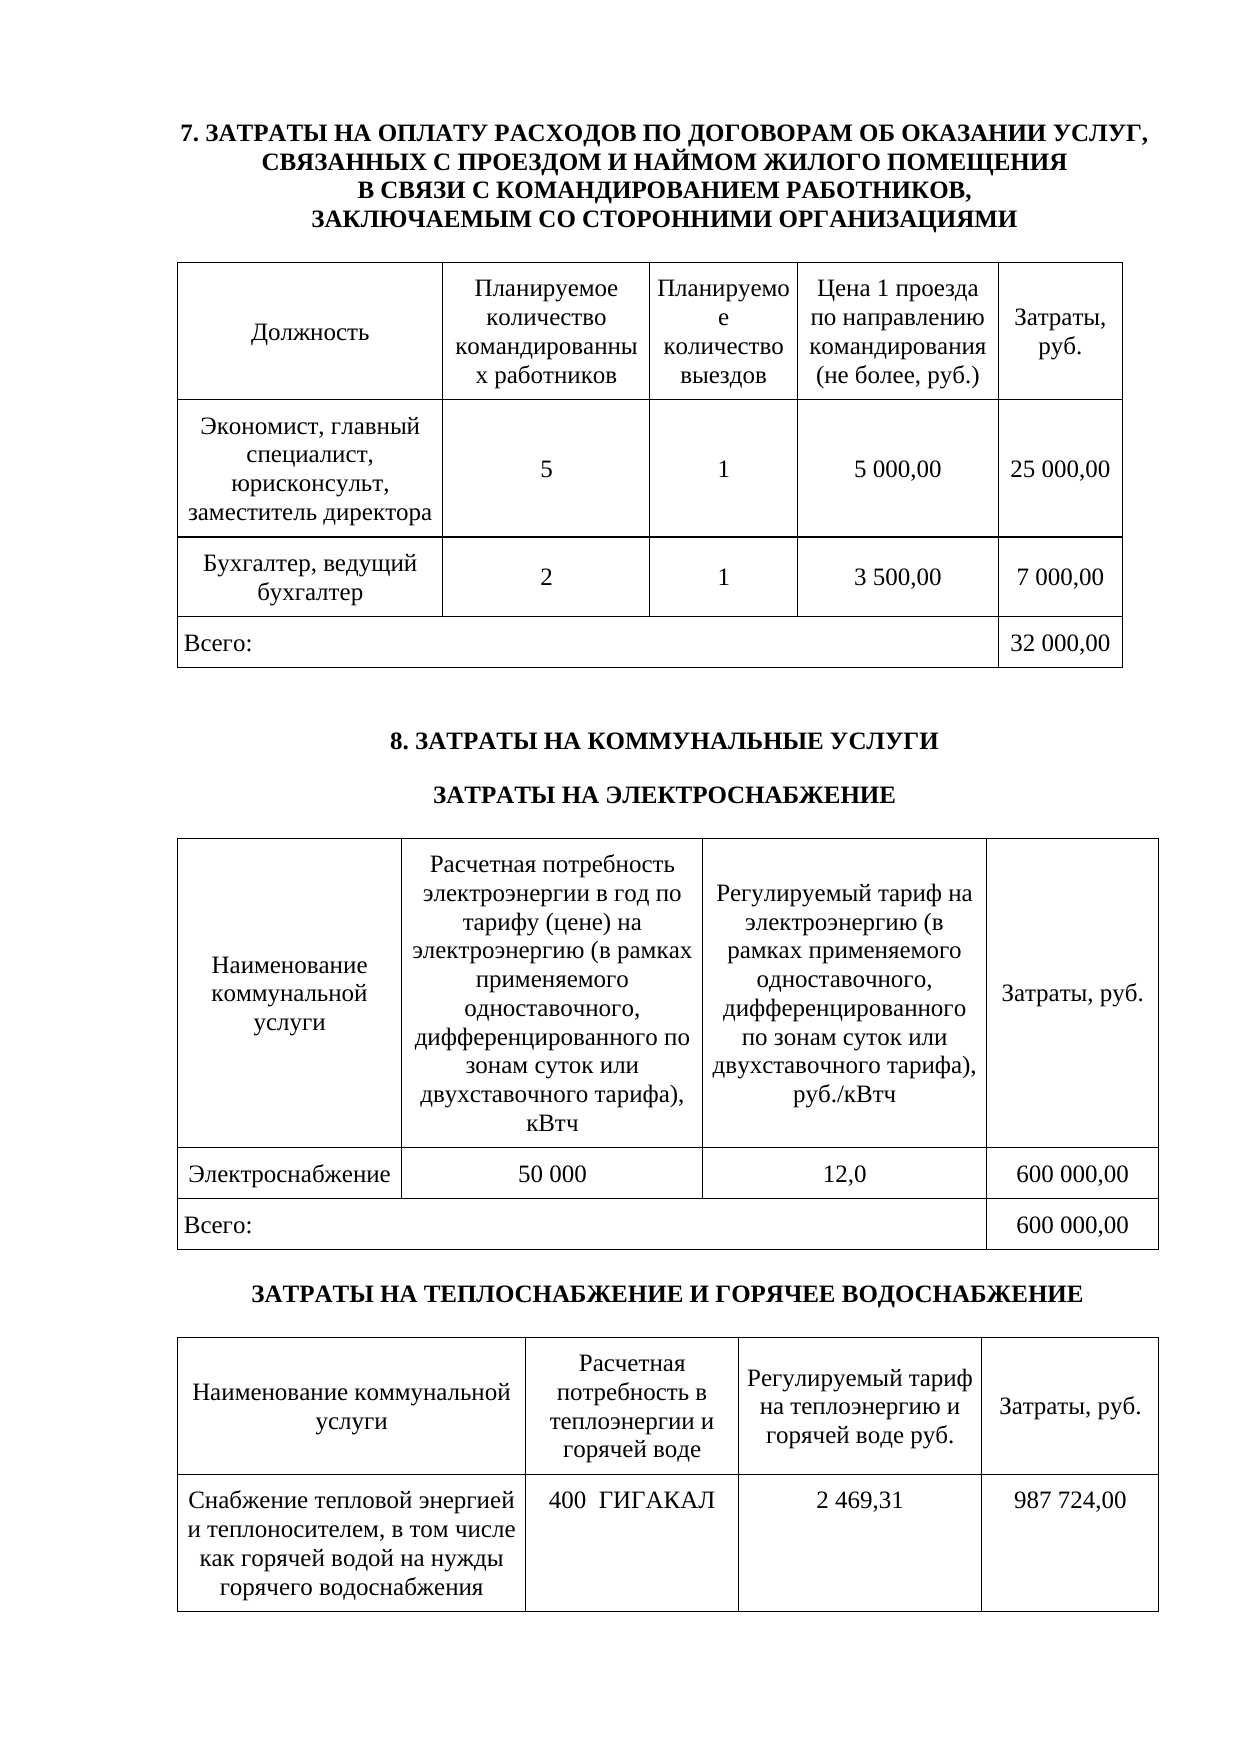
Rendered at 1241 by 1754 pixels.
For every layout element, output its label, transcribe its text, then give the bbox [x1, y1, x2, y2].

table_cell 12,0 [703, 1148, 986, 1198]
table_header Регулируемый тариф на теплоэнергию и горячей воде руб. [739, 1338, 981, 1474]
table_cell 600 000,00 [987, 1199, 1158, 1249]
title СВЯЗАННЫХ С ПРОЕЗДОМ И НАЙМОМ ЖИЛОГО ПОМЕЩЕНИЯ [177, 147, 1152, 176]
table_cell Всего: [178, 1199, 986, 1249]
table_header Цена 1 проезда по направлению командирования (не более, руб.) [798, 263, 998, 399]
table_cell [178, 1475, 525, 1611]
table_header Регулируемый тариф на электроэнергию (в рамках применяемого одноставочного, дифференцированного по зонам суток или двухставочного тарифа), руб./кВтч [703, 839, 986, 1147]
table_cell 2 469,31 [739, 1475, 981, 1611]
title В СВЯЗИ С КОМАНДИРОВАНИЕМ РАБОТНИКОВ, [177, 176, 1152, 204]
table_cell Всего: [178, 617, 998, 667]
table_header Наименование коммунальной услуги [178, 839, 401, 1147]
table_cell 5 [443, 400, 649, 536]
table_header Затраты, руб. [982, 1338, 1158, 1474]
table_cell 2 [443, 538, 649, 616]
table_cell 1 [650, 538, 797, 616]
table_cell 1 [650, 400, 797, 536]
table_cell 5 000,00 [798, 400, 998, 536]
table_header Должность [178, 263, 442, 399]
table_header Планируемое количество выездов [650, 263, 797, 399]
title ЗАТРАТЫ НА ЭЛЕКТРОСНАБЖЕНИЕ [177, 780, 1152, 809]
table_cell 50 000 [402, 1148, 702, 1198]
title 7. ЗАТРАТЫ НА ОПЛАТУ РАСХОДОВ ПО ДОГОВОРАМ ОБ ОКАЗАНИИ УСЛУГ, [177, 118, 1152, 147]
table_cell Электроснабжение [178, 1148, 401, 1198]
table_cell Бухгалтер, ведущий бухгалтер [178, 538, 442, 616]
table_header Планируемое количество командированных работников [443, 263, 649, 399]
table_cell Экономист, главный специалист, юрисконсульт, заместитель директора [178, 400, 442, 536]
title 8. ЗАТРАТЫ НА КОММУНАЛЬНЫЕ УСЛУГИ [177, 726, 1152, 754]
table_cell 32 000,00 [999, 617, 1122, 667]
title ЗАТРАТЫ НА ТЕПЛОСНАБЖЕНИЕ И ГОРЯЧЕЕ ВОДОСНАБЖЕНИЕ [177, 1279, 1152, 1308]
title ЗАКЛЮЧАЕМЫМ СО СТОРОННИМИ ОРГАНИЗАЦИЯМИ [177, 204, 1152, 233]
table_header Расчетная потребность электроэнергии в год по тарифу (цене) на электроэнергию (в рамках применяемого одноставочного, дифференцированного по зонам суток или двухставочного тарифа), кВтч [402, 839, 702, 1147]
table_header Наименование коммунальной услуги [178, 1338, 525, 1474]
table_cell 25 000,00 [999, 400, 1122, 536]
table_cell 987 724,00 [982, 1475, 1158, 1611]
table_cell 3 500,00 [798, 538, 998, 616]
table_header Затраты, руб. [999, 263, 1122, 399]
table_header Расчетная потребность в теплоэнергии и горячей воде [526, 1338, 738, 1474]
table_cell 7 000,00 [999, 538, 1122, 616]
table_cell 400 ГИГАКАЛ [526, 1475, 738, 1611]
table_cell 600 000,00 [987, 1148, 1158, 1198]
table_header Затраты, руб. [987, 839, 1158, 1147]
